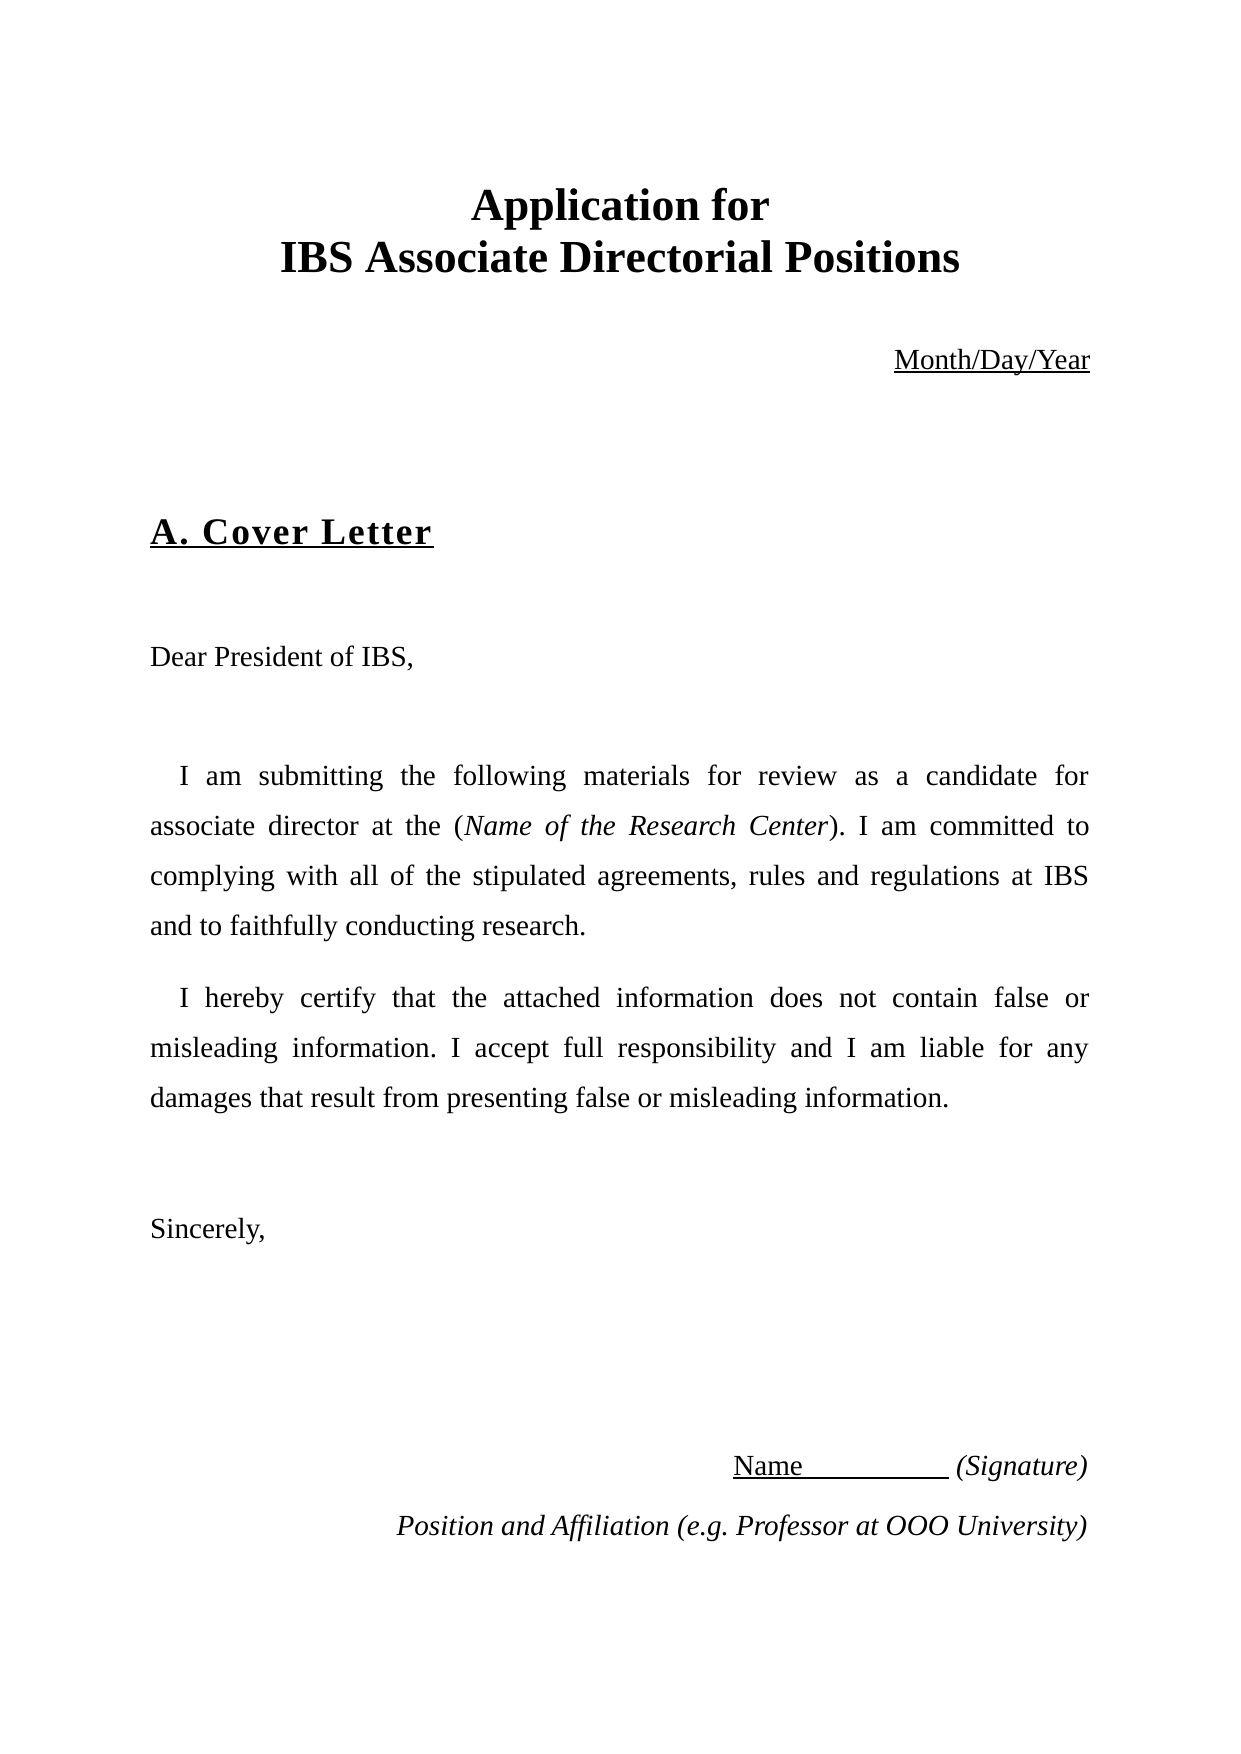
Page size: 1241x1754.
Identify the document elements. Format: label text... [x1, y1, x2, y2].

text Sincerely, [150, 1211, 1090, 1244]
text I hereby certify that the attached information does not contain false or misleading information. I accept full responsibility and I am liable for any damages that result from presenting false or misleading information. [150, 980, 1090, 1114]
text I am submitting the following materials for review as a candidate for associate director at the (Name of the Research Center). I am committed to complying with all of the stipulated agreements, rules and regulations at IBS and to faithfully conducting research. [150, 758, 1090, 942]
text Application for [150, 177, 1090, 230]
text Month/Day/Year [150, 342, 1090, 376]
text Name (Signature) [150, 1448, 1090, 1482]
text Position and Affiliation (e.g. Professor at OOO University) [150, 1508, 1090, 1541]
text Dear President of IBS, [150, 639, 1090, 672]
text IBS Associate Directorial Positions [150, 230, 1090, 283]
text A. Cover Letter [150, 509, 1090, 552]
